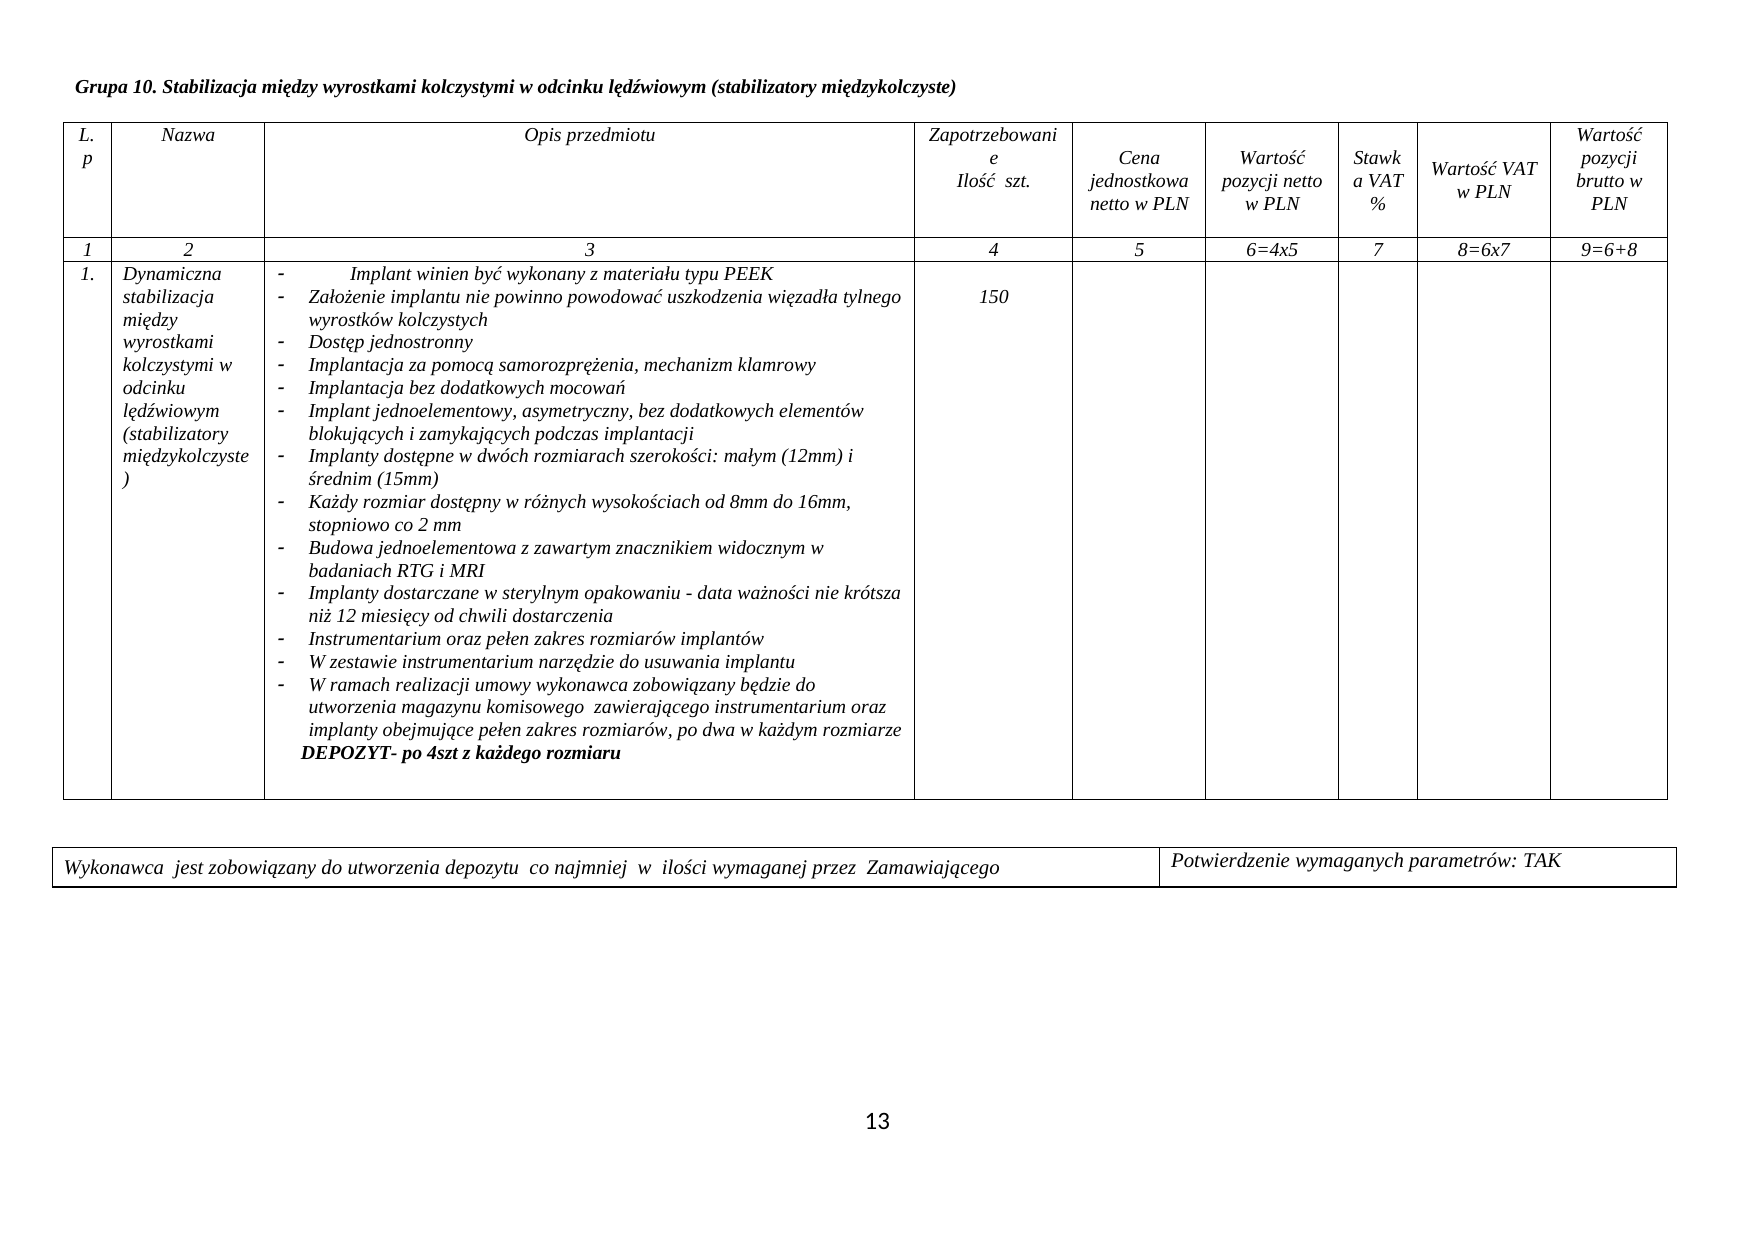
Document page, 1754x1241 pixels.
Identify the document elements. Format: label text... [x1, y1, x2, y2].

table_cell 6=4x5 [1206, 238, 1338, 261]
table_cell Implant winien być wykonany z materiału typu PEEK Założenie implantu nie powinno powodować uszkodzenia więzadła tylnego wyrostków kolczystych Dostęp jednostronny Implantacja za pomocą samorozprężenia, mechanizm klamrowy Implantacja bez dodatkowych mocowań Implant jednoelementowy, asymetryczny, bez dodatkowych elementów blokujących i zamykających podczas implantacji Implanty dostępne w dwóch rozmiarach szerokości: małym (12mm) i średnim (15mm) Każdy rozmiar dostępny w różnych wysokościach od 8mm do 16mm, stopniowo co 2 mm Budowa jednoelementowa z zawartym znacznikiem widocznym w badaniach RTG i MRI Implanty dostarczane w sterylnym opakowaniu - data ważności nie krótsza niż 12 miesięcy od chwili dostarczenia Instrumentarium oraz pełen zakres rozmiarów implantów W zestawie instrumentarium narzędzie do usuwania implantu W ramach realizacji umowy wykonawca zobowiązany będzie do utworzenia magazynu komisowego zawierającego instrumentarium oraz implanty obejmujące pełen zakres rozmiarów, po dwa w każdym rozmiarze DEPOZYT- po 4szt z każdego rozmiaru [265, 262, 914, 799]
table_header Potwierdzenie wymaganych parametrów: TAK [1160, 848, 1676, 886]
table_header Zapotrzebowanie Ilość szt. [915, 123, 1072, 237]
table_cell [1551, 262, 1667, 799]
table_cell Dynamiczna stabilizacja między wyrostkami kolczystymi w odcinku lędźwiowym (stabilizatory międzykolczyste) [112, 262, 264, 799]
table_cell 7 [1339, 238, 1417, 261]
table_header Cena jednostkowa netto w PLN [1073, 123, 1205, 237]
table_cell 4 [915, 238, 1072, 261]
table_cell 2 [112, 238, 264, 261]
table_header Stawka VAT % [1339, 123, 1417, 237]
table_header Opis przedmiotu [265, 123, 914, 237]
table_cell 8=6x7 [1418, 238, 1550, 261]
table_header Wykonawca jest zobowiązany do utworzenia depozytu co najmniej w ilości wymaganej przez Zamawiającego [53, 848, 1159, 886]
table_cell 3 [265, 238, 914, 261]
table_cell [1339, 262, 1417, 799]
table_cell 9=6+8 [1551, 238, 1667, 261]
table_header Wartość pozycji netto w PLN [1206, 123, 1338, 237]
text Grupa 10. Stabilizacja między wyrostkami kolczystymi w odcinku lędźwiowym (stabilizatory międzykolczyste) [75, 75, 1679, 98]
table_cell 5 [1073, 238, 1205, 261]
table_header Wartość pozycji brutto w PLN [1551, 123, 1667, 237]
table_header L.p [64, 123, 111, 237]
table_header Nazwa [112, 123, 264, 237]
table_cell 1. [64, 262, 111, 799]
table_cell 150 [915, 262, 1072, 799]
table_cell 1 [64, 238, 111, 261]
table_cell [1073, 262, 1205, 799]
table_cell [1418, 262, 1550, 799]
table_header Wartość VAT w PLN [1418, 123, 1550, 237]
table_cell [1206, 262, 1338, 799]
